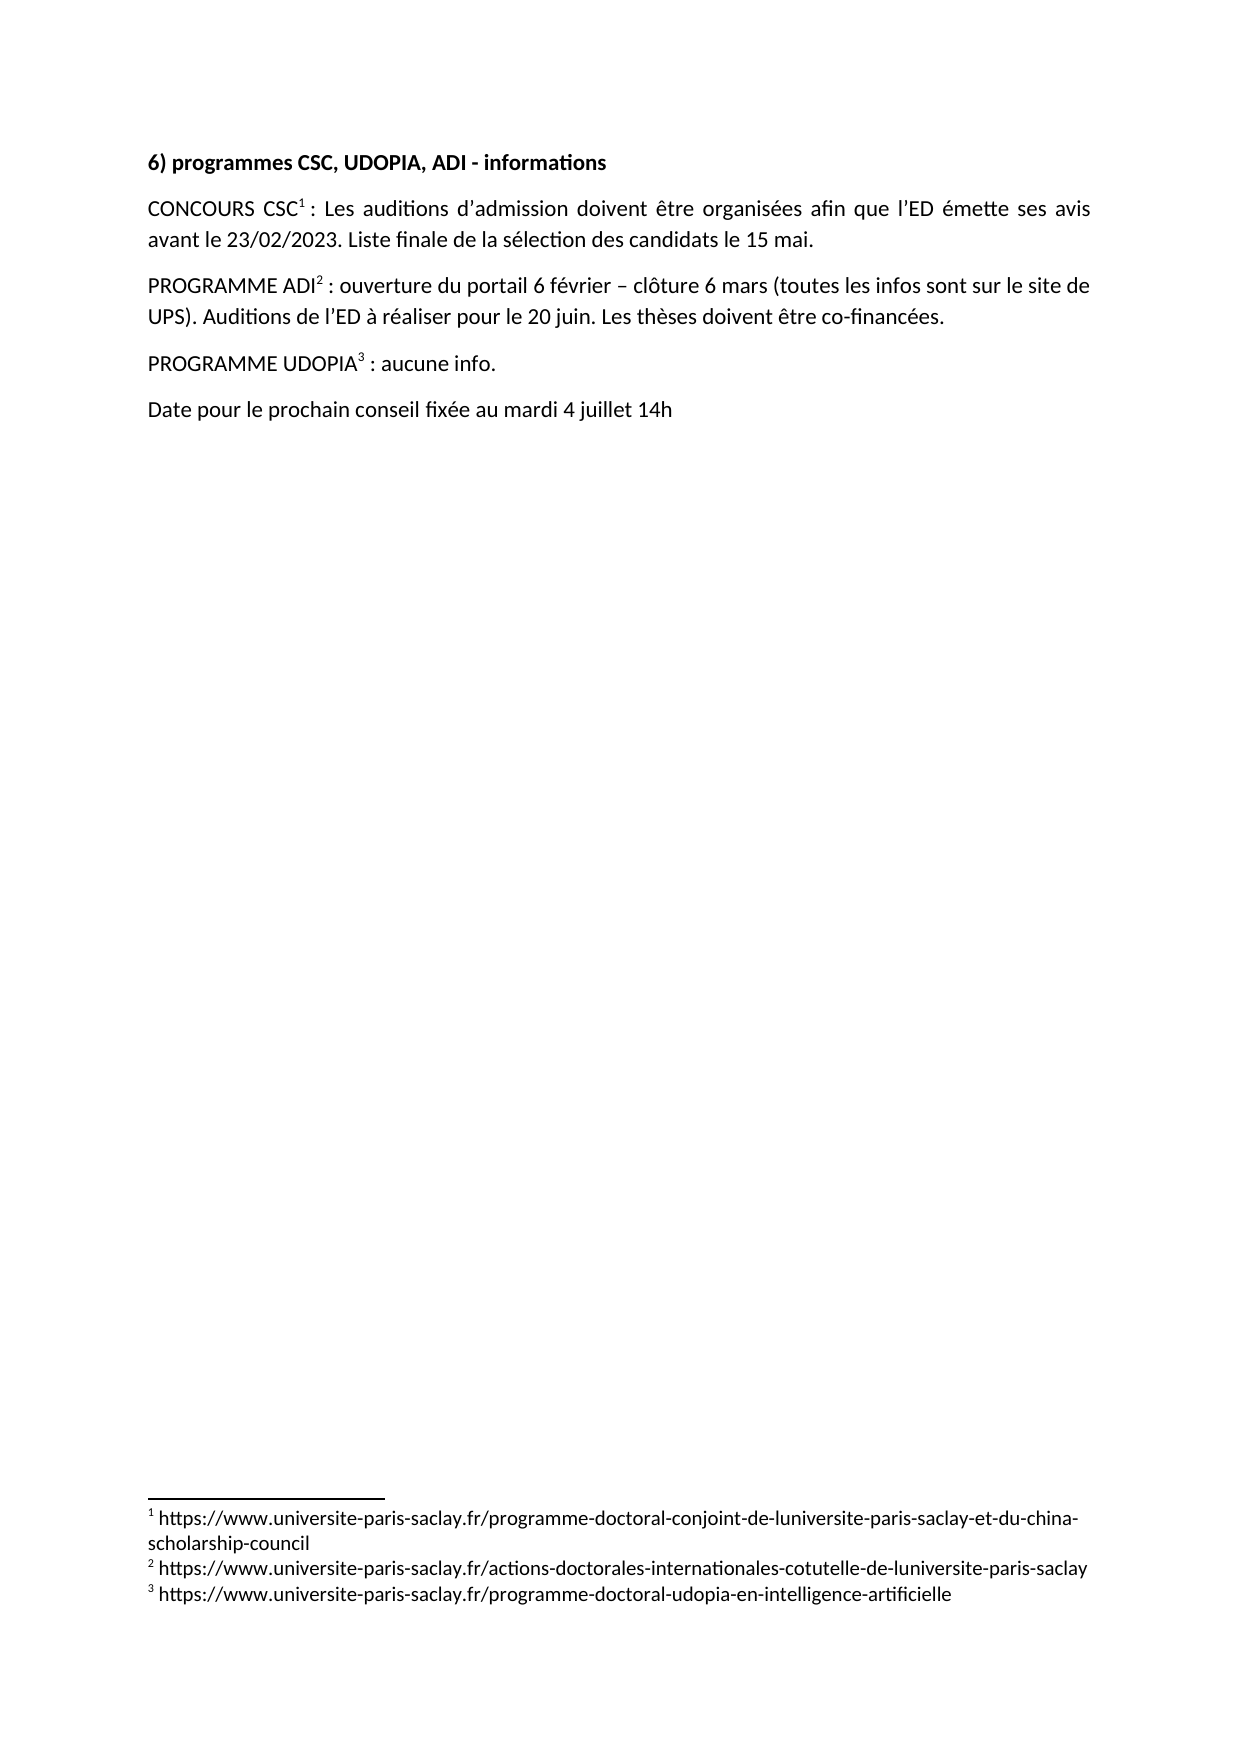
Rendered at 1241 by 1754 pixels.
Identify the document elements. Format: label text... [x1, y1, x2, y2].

text CONCOURS CSC : Les auditions d’admission doivent être organisées afin que l’ED émette ses avis avant le 23/02/2023. Liste finale de la sélection des candidats le 15 mai. [148, 194, 1093, 253]
text PROGRAMME UDOPIA : aucune info. [148, 349, 1093, 377]
text Date pour le prochain conseil fixée au mardi 4 juillet 14h [148, 396, 1093, 423]
text 6) programmes CSC, UDOPIA, ADI - informations [148, 148, 1093, 176]
text PROGRAMME ADI : ouverture du portail 6 février – clôture 6 mars (toutes les infos sont sur le site de UPS). Auditions de l’ED à réaliser pour le 20 juin. Les thèses doivent être co-financées. [148, 272, 1093, 330]
